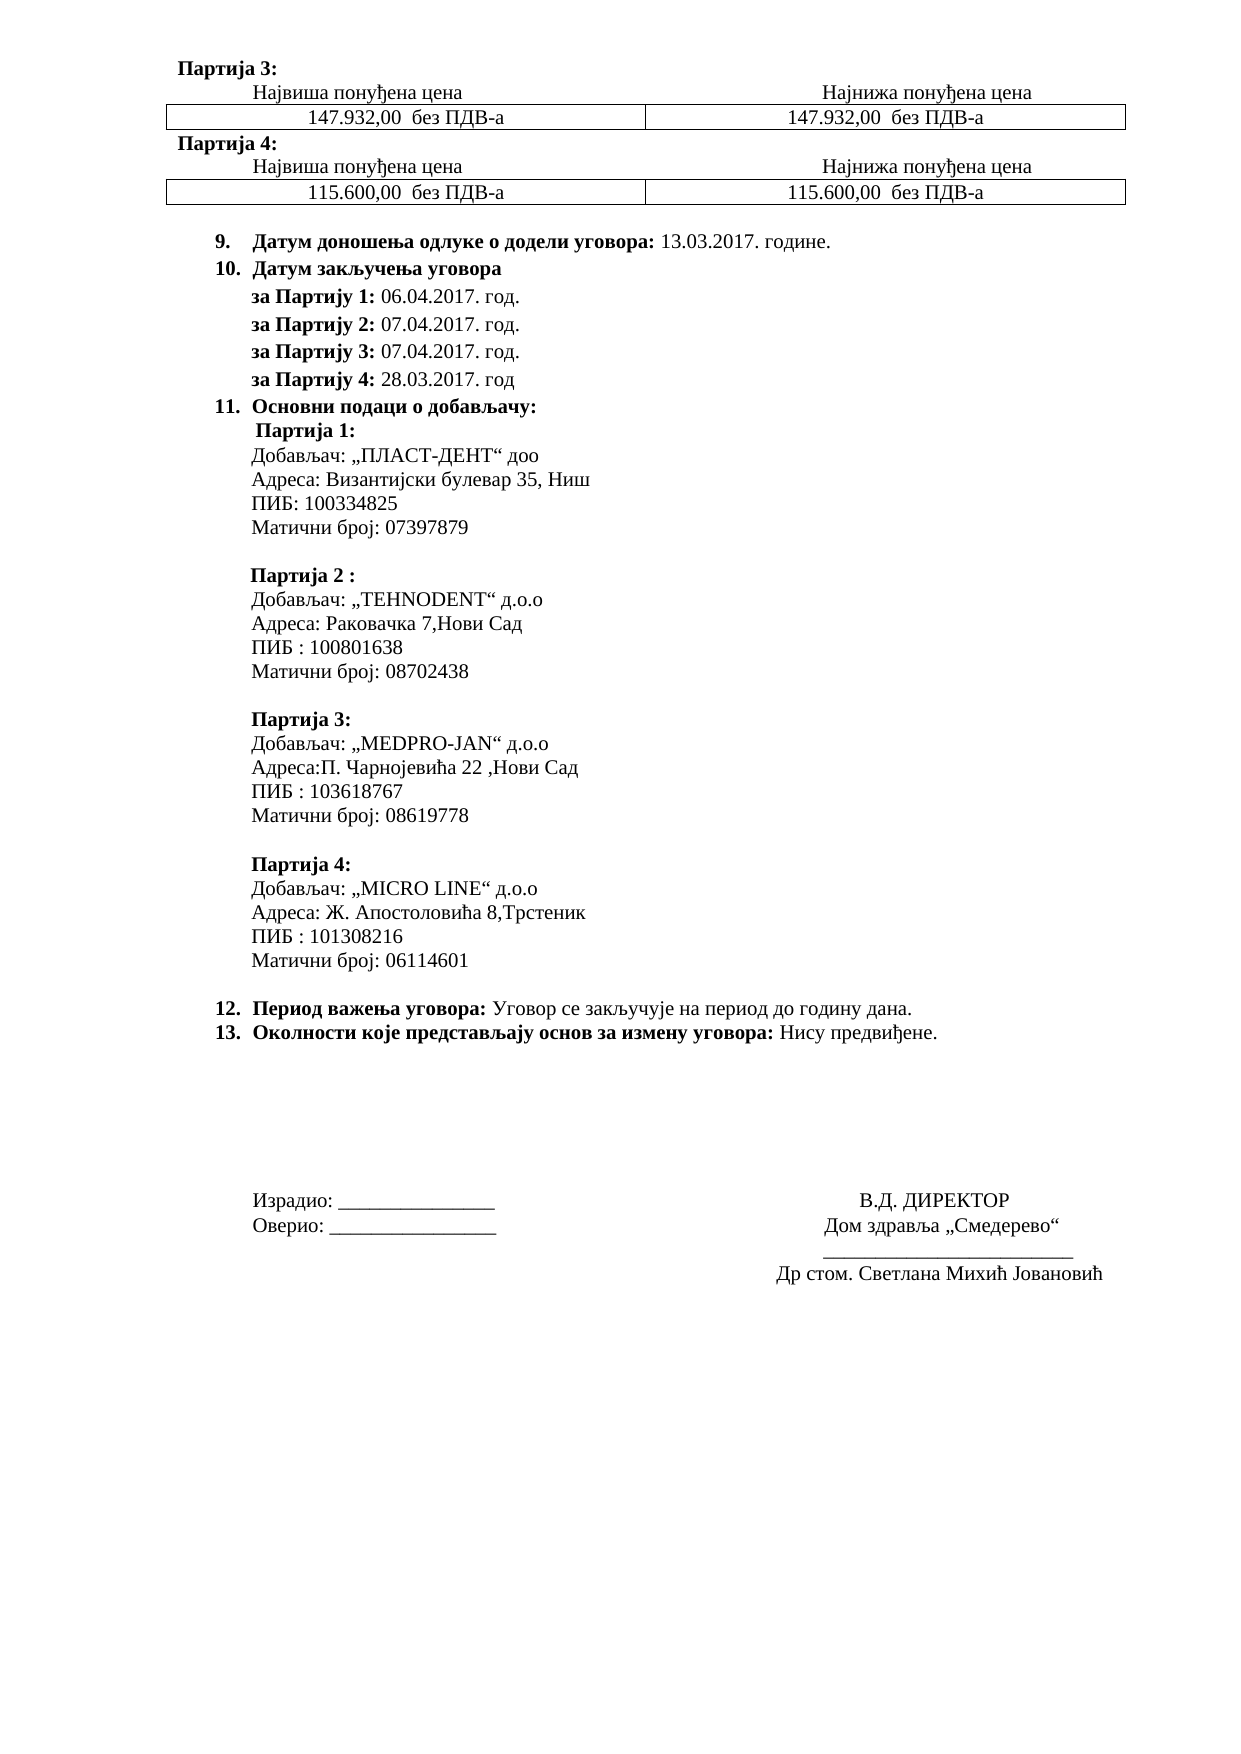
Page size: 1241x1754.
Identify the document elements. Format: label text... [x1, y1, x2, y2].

list Датум доношења одлуке о додели уговора: 13.03.2017. године. [215, 229, 1122, 253]
text ПИБ : 101308216 [177, 924, 1122, 948]
text Добављач: „MICRO LINE“ д.о.о [177, 876, 1122, 900]
table_header 115.600,00 без ПДВ-а [646, 180, 1125, 204]
text ПИБ: 100334825 [177, 491, 1122, 515]
text Матични број: 07397879 [177, 515, 1122, 539]
text Партија 2 : [177, 563, 1122, 587]
text Др стом. Светлана Михић Јовановић [177, 1261, 1122, 1285]
text Матични број: 08619778 [177, 803, 1122, 827]
list Околности које представљају основ за измену уговора: Нису предвиђене. [215, 1020, 1122, 1044]
text Адреса: Раковачка 7,Нови Сад [177, 611, 1122, 635]
text ПИБ : 100801638 [177, 635, 1122, 659]
text Добављач: „MEDPRO-JAN“ д.о.о [177, 731, 1122, 755]
text Матични број: 06114601 [177, 948, 1122, 972]
table_header 147.932,00 без ПДВ-а [646, 105, 1125, 129]
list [252, 80, 1122, 104]
text ________________________ [177, 1237, 1122, 1261]
list за Партију 3: 07.04.2017. год. [215, 339, 1122, 363]
list Датум закључења уговора [215, 256, 1122, 280]
list Израдио: _______________ В.Д. ДИРЕКТОР [252, 1188, 1122, 1212]
list за Партију 2: 07.04.2017. год. [215, 312, 1122, 336]
list Партија 3: [177, 56, 1122, 80]
list Основни подаци о добављачу: [214, 394, 1122, 418]
list за Партију 1: 06.04.2017. год. [215, 284, 1122, 308]
text Добављач: „TEHNODENT“ д.о.о [177, 587, 1122, 611]
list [252, 154, 1122, 178]
text Партија 1: [177, 418, 1122, 442]
text Адреса: Византијски булевар 35, Ниш [177, 467, 1122, 491]
list Партија 4: [177, 130, 1122, 154]
text Адреса: Ж. Апостоловића 8,Трстеник [177, 900, 1122, 924]
list за Партију 4: 28.03.2017. год [215, 367, 1122, 391]
text Добављач: „ПЛАСТ-ДЕНТ“ доо [177, 442, 1122, 467]
list Период важења уговора: Уговор се закључује на период до годину дана. [215, 996, 1122, 1020]
text ПИБ : 103618767 [177, 779, 1122, 803]
text Адреса:П. Чарнојевића 22 ,Нови Сад [177, 755, 1122, 779]
text Партија 3: [177, 707, 1122, 731]
table_header 115.600,00 без ПДВ-а [167, 180, 645, 204]
list Оверио: ________________ Дом здравља „Смедерево“ [252, 1212, 1122, 1237]
text Матични број: 08702438 [177, 659, 1122, 683]
text Партија 4: [177, 852, 1122, 876]
table_header 147.932,00 без ПДВ-а [167, 105, 645, 129]
